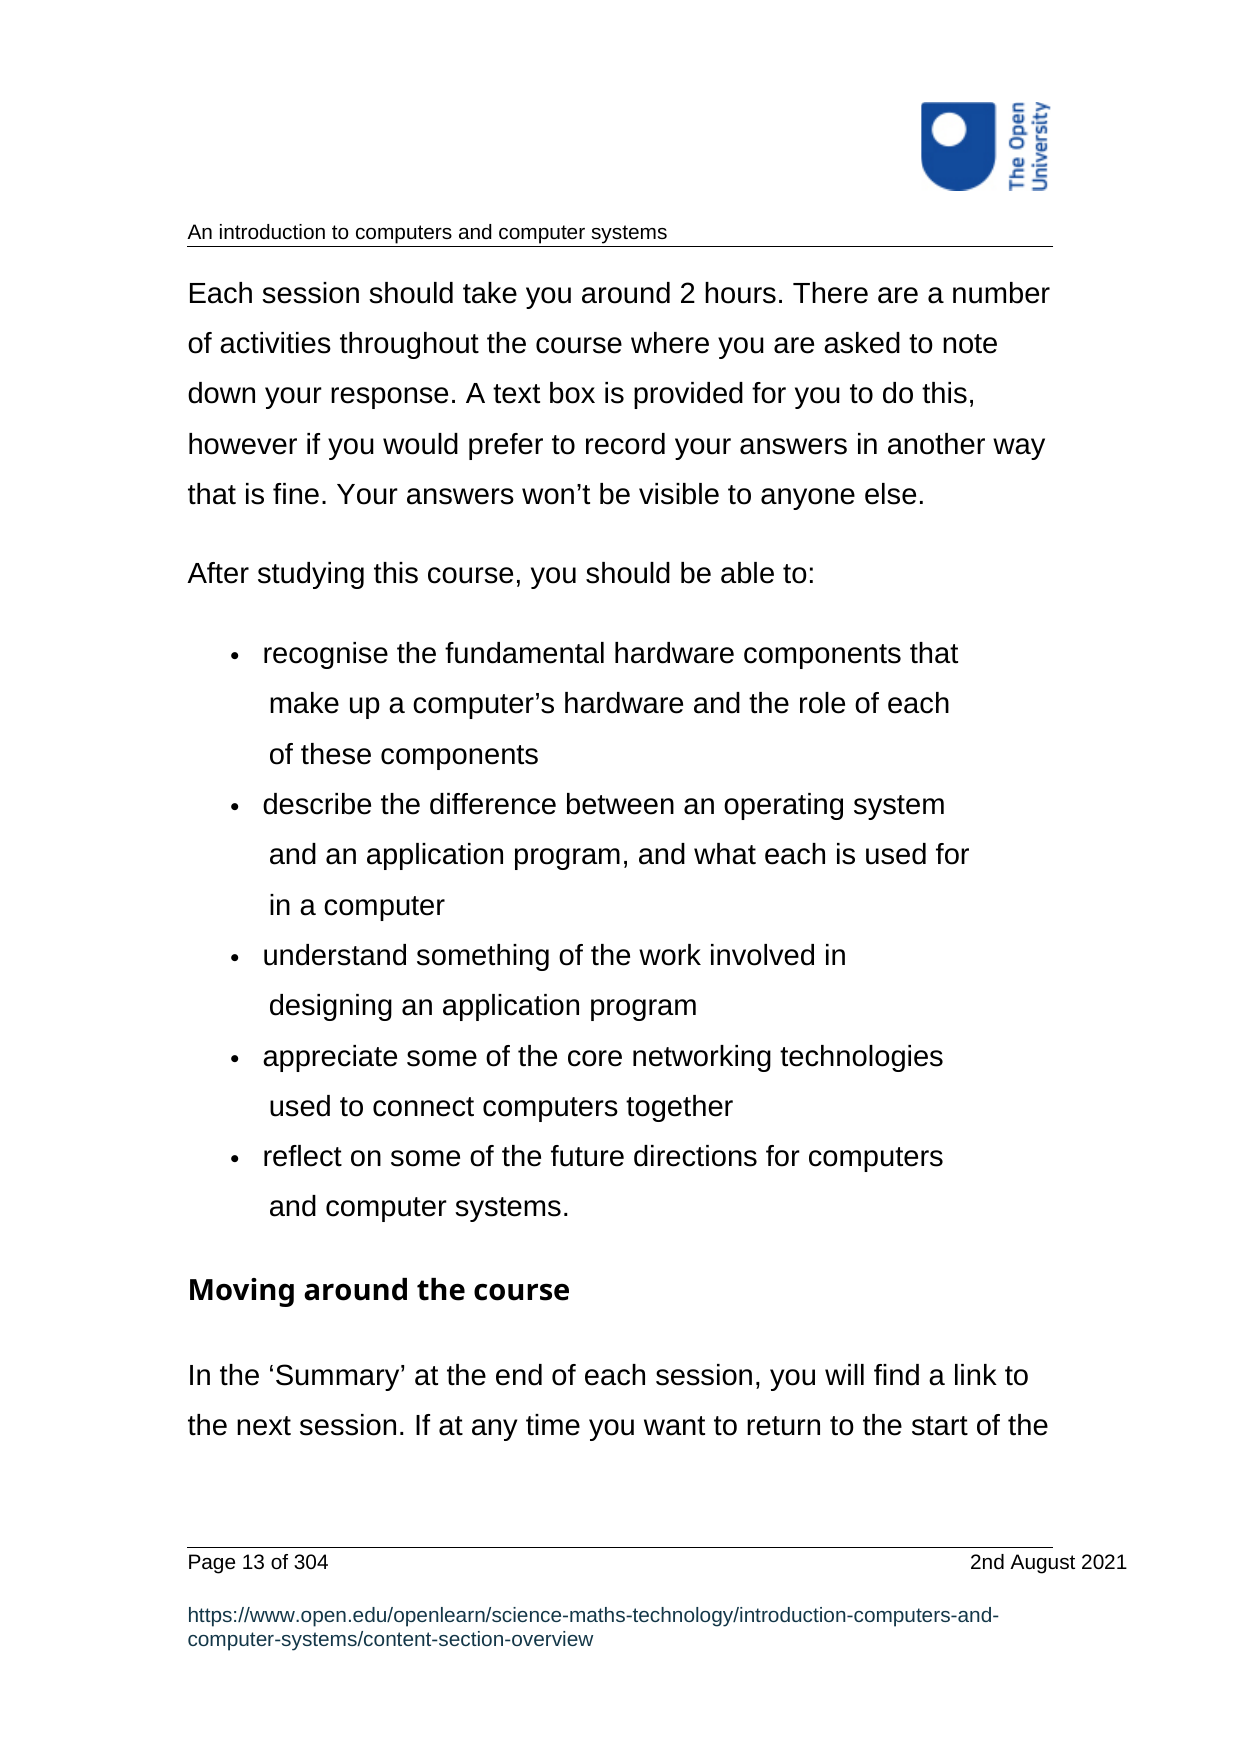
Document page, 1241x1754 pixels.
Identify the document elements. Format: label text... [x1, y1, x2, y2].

text Moving around the course [187, 1269, 1053, 1309]
list recognise the fundamental hardware components that make up a computer’s hardware and the role of each of these components [231, 636, 972, 770]
list appreciate some of the core networking technologies used to connect computers together [231, 1038, 972, 1122]
list describe the difference between an operating system and an application program, and what each is used for in a computer [231, 787, 972, 921]
list understand something of the work involved in designing an application program [231, 938, 972, 1022]
picture [921, 102, 1052, 191]
text Each session should take you around 2 hours. There are a number of activities throughout the course where you are asked to note down your response. A text box is provided for you to do this, however if you would prefer to record your answers in another way that is fine. Your answers won’t be visible to anyone else. [187, 276, 1053, 511]
list reflect on some of the future directions for computers and computer systems. [231, 1139, 972, 1223]
text After studying this course, you should be able to: [187, 557, 1053, 590]
